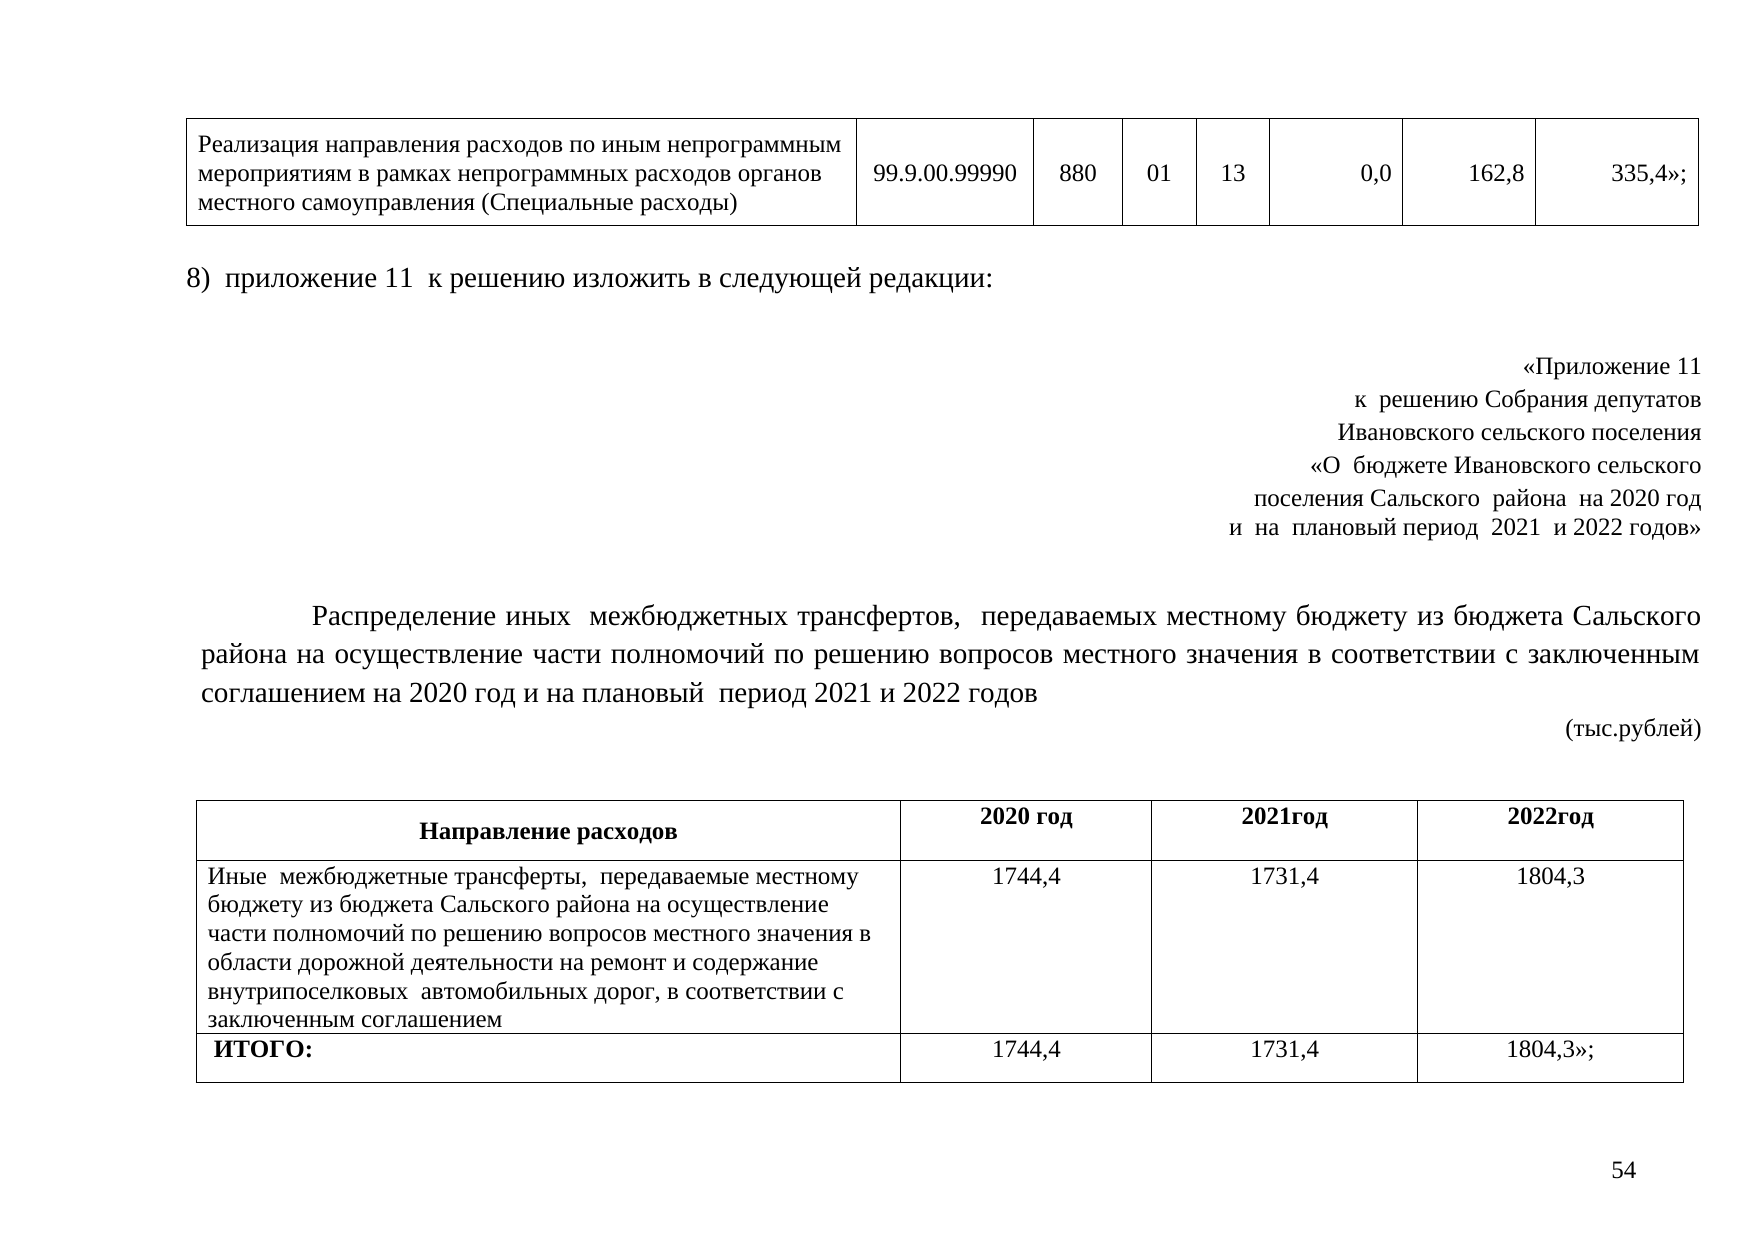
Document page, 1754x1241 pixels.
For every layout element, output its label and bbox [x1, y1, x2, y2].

table_header [175, 118, 1713, 1117]
